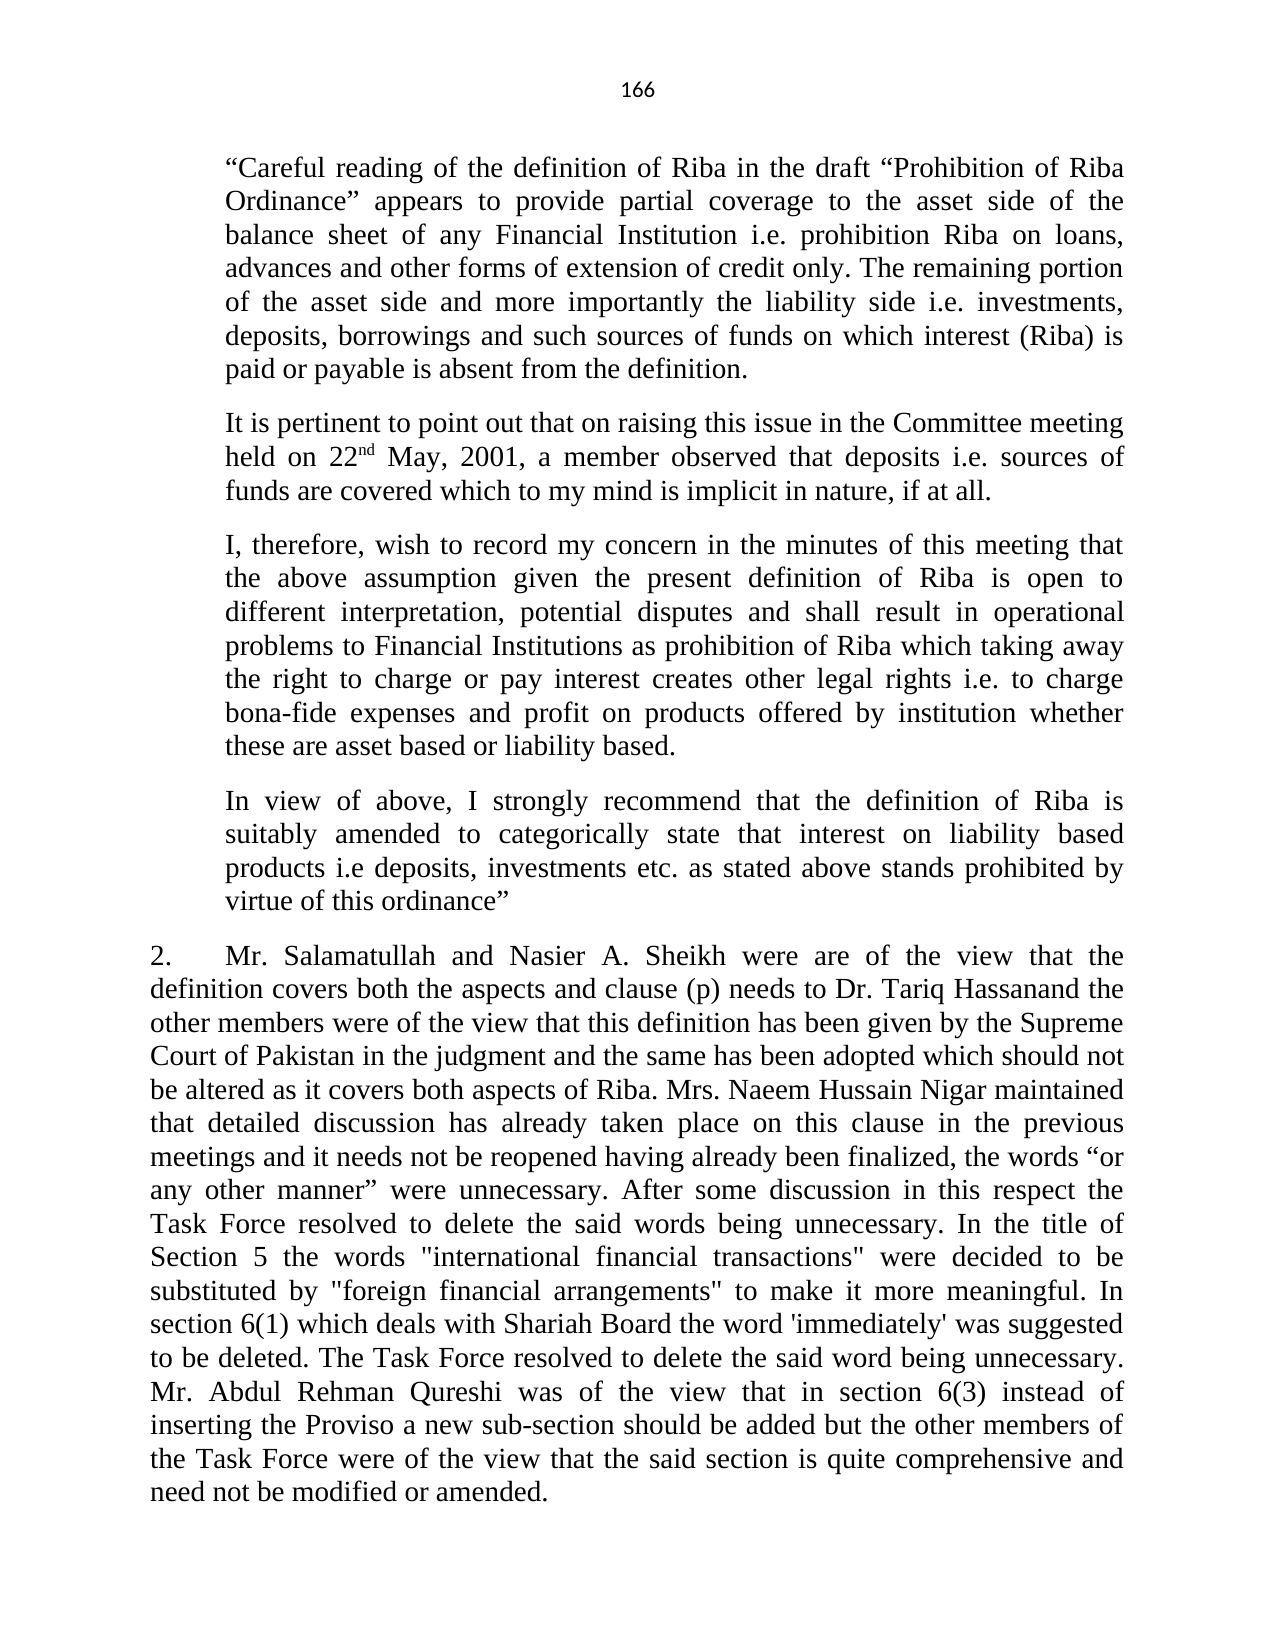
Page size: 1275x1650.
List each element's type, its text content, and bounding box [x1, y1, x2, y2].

text “Careful reading of the definition of Riba in the draft “Prohibition of Riba Ordinance” appears to provide partial coverage to the asset side of the balance sheet of any Financial Institution i.e. prohibition Riba on loans, advances and other forms of extension of credit only. The remaining portion of the asset side and more importantly the liability side i.e. investments, deposits, borrowings and such sources of funds on which interest (Riba) is paid or payable is absent from the definition. [225, 150, 1125, 385]
text In view of above, I strongly recommend that the definition of Riba is suitably amended to categorically state that interest on liability based products i.e deposits, investments etc. as stated above stands prohibited by virtue of this ordinance” [225, 783, 1125, 917]
text It is pertinent to point out that on raising this issue in the Committee meeting held on 22nd May, 2001, a member observed that deposits i.e. sources of funds are covered which to my mind is implicit in nature, if at all. [225, 406, 1125, 506]
text 2. Mr. Salamatullah and Nasier A. Sheikh were are of the view that the definition covers both the aspects and clause (p) needs to Dr. Tariq Hassanand the other members were of the view that this definition has been given by the Supreme Court of Pakistan in the judgment and the same has been adopted which should not be altered as it covers both aspects of Riba. Mrs. Naeem Hussain Nigar maintained that detailed discussion has already taken place on this clause in the previous meetings and it needs not be reopened having already been finalized, the words “or any other manner” were unnecessary. After some discussion in this respect the Task Force resolved to delete the said words being unnecessary. In the title of Section 5 the words "international financial transactions" were decided to be substituted by "foreign financial arrangements" to make it more meaningful. In section 6(1) which deals with Shariah Board the word 'immediately' was suggested to be deleted. The Task Force resolved to delete the said word being unnecessary. Mr. Abdul Rehman Qureshi was of the view that in section 6(3) instead of inserting the Proviso a new sub-section should be added but the other members of the Task Force were of the view that the said section is quite comprehensive and need not be modified or amended. [150, 938, 1125, 1508]
text I, therefore, wish to record my concern in the minutes of this meeting that the above assumption given the present definition of Riba is open to different interpretation, potential disputes and shall result in operational problems to Financial Institutions as prohibition of Riba which taking away the right to charge or pay interest creates other legal rights i.e. to charge bona-fide expenses and profit on products offered by institution whether these are asset based or liability based. [225, 527, 1125, 762]
